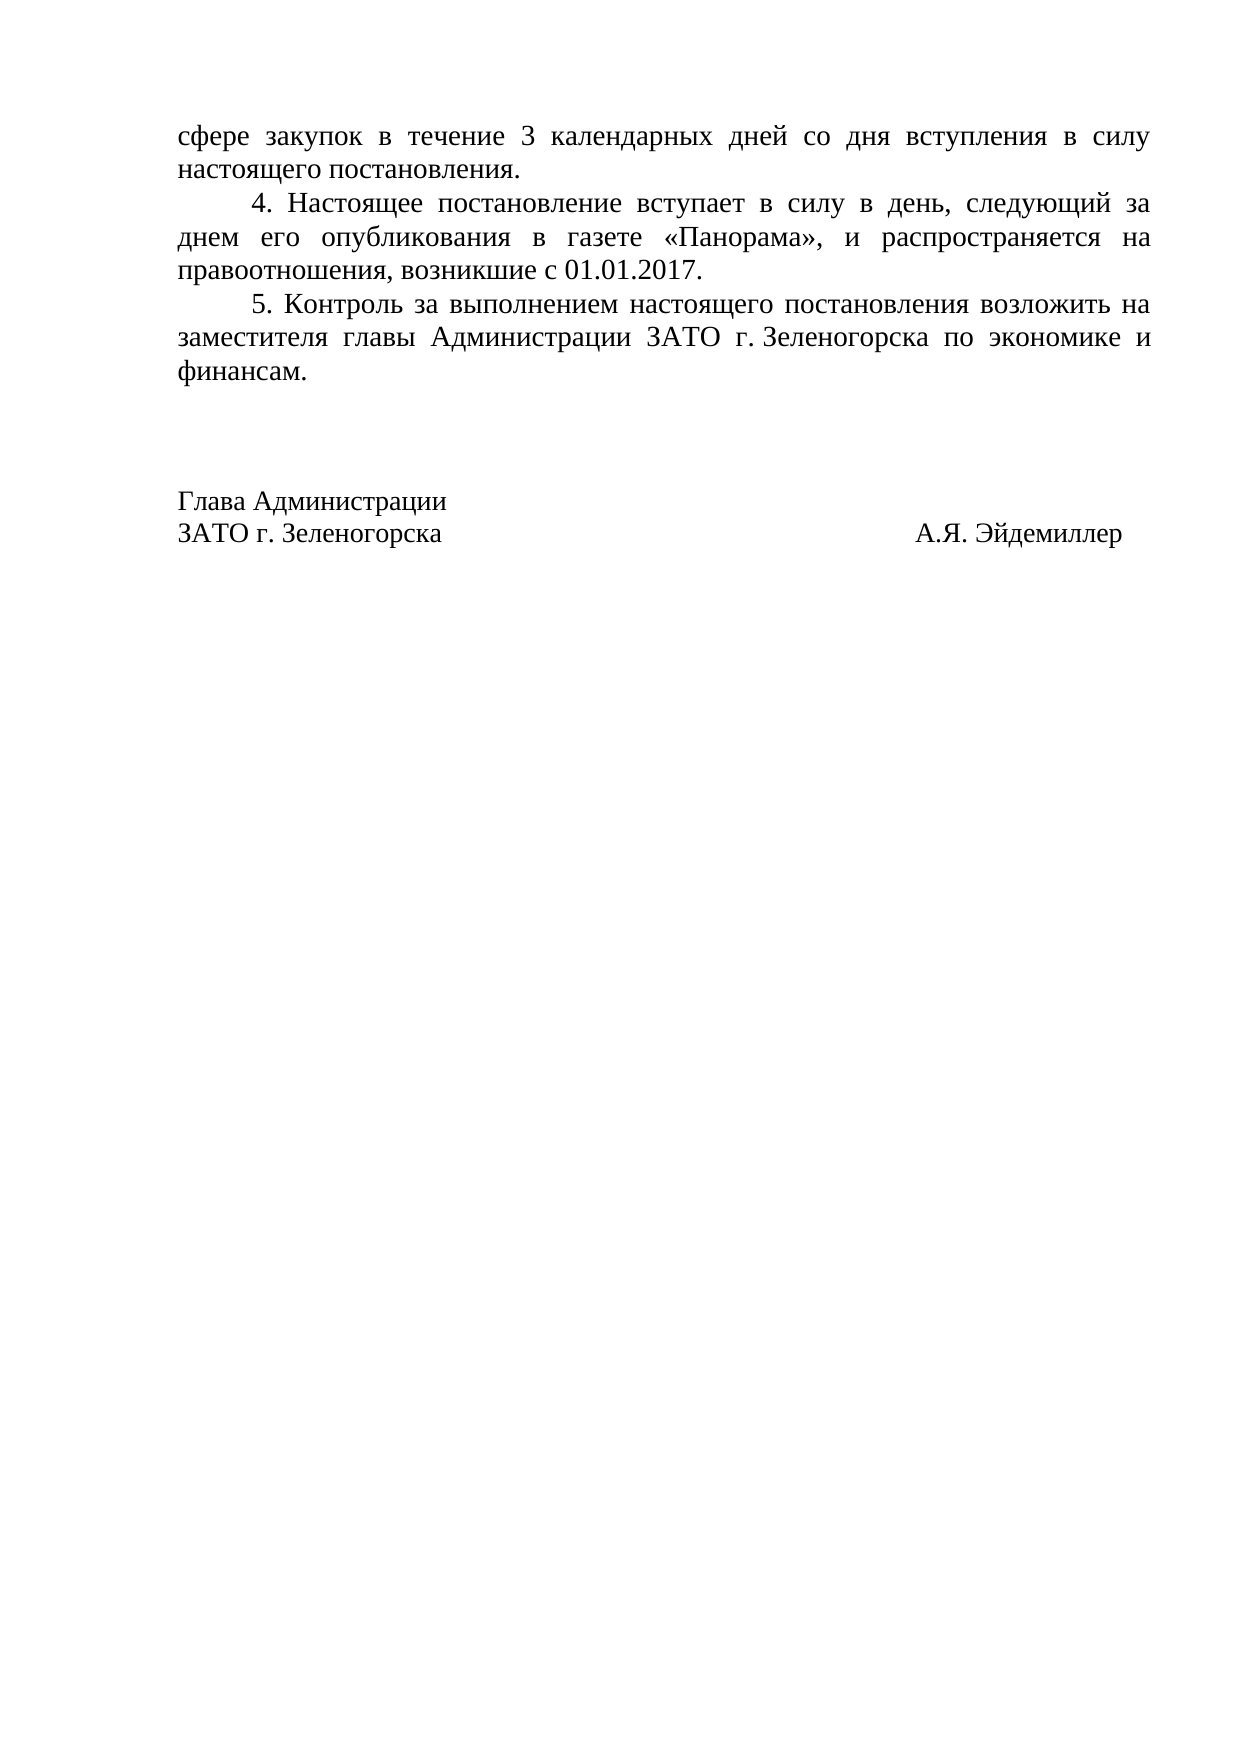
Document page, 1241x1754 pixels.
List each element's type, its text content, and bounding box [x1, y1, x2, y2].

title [177, 118, 1152, 185]
text ЗАТО г. Зеленогорска А.Я. Эйдемиллер [177, 516, 1152, 548]
text Глава Администрации [177, 484, 1152, 516]
title 4. Настоящее постановление вступает в силу в день, следующий за днем его опубликования в газете «Панорама», и распространяется на правоотношения, возникшие с 01.01.2017. [177, 185, 1152, 286]
title 5. Контроль за выполнением настоящего постановления возложить на заместителя главы Администрации ЗАТО г. Зеленогорска по экономике и финансам. [177, 286, 1152, 386]
